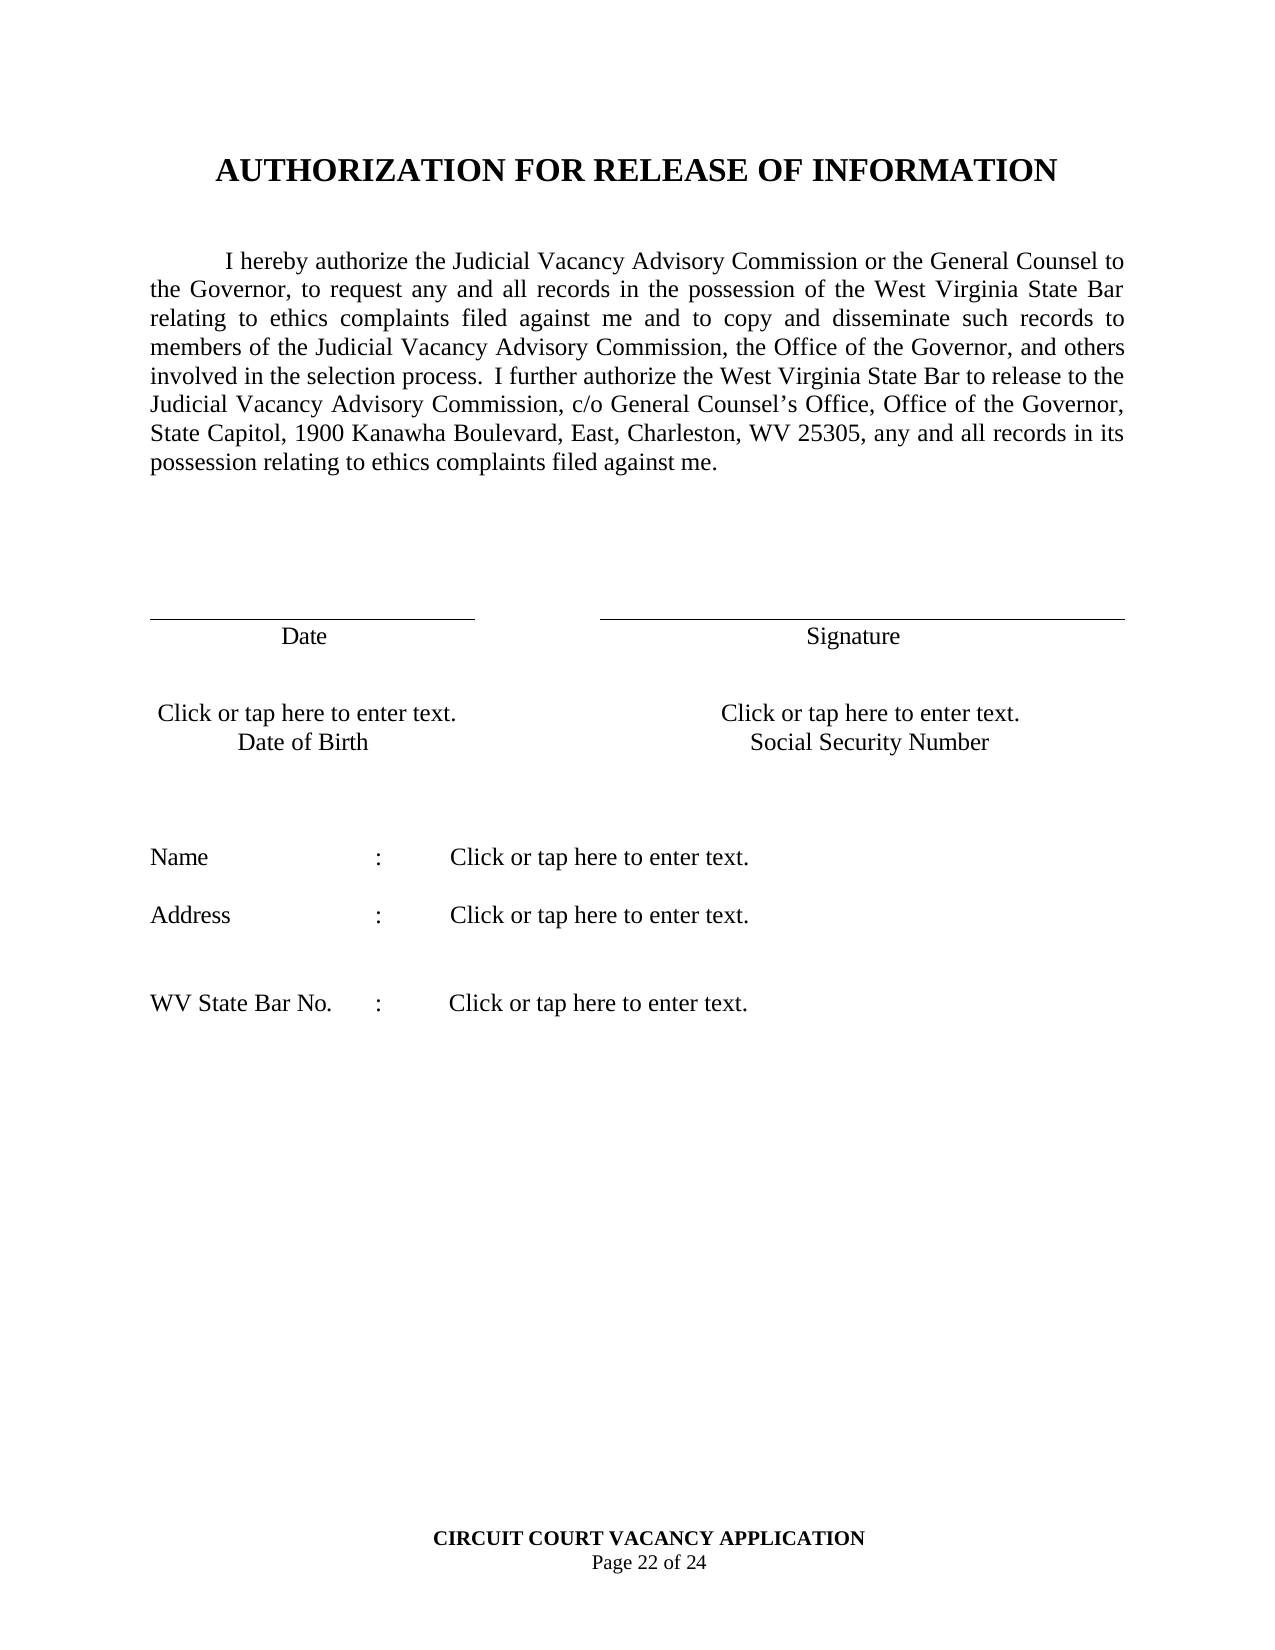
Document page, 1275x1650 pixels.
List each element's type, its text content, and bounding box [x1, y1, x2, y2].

subtitle AUTHORIZATION FOR RELEASE OF INFORMATION [215, 150, 1148, 188]
text Date of Birth Social Security Number [237, 727, 1148, 756]
text Date Signature [281, 617, 1148, 650]
text Address : [150, 900, 1148, 928]
text I hereby authorize the Judicial Vacancy Advisory Commission or the General Counsel to the Governor, to request any and all records in the possession of the West Virginia State Bar relating to ethics complaints filed against me and to copy and disseminate such records to members of the Judicial Vacancy Advisory Commission, the Office of the Governor, and others involved in the selection process. I further authorize the West Virginia State Bar to release to the Judicial Vacancy Advisory Commission, c/o General Counsel’s Office, Office of the Governor, State Capitol, 1900 Kanawha Boulevard, East, Charleston, WV 25305, any and all records in its possession relating to ethics complaints filed against me. [150, 246, 1126, 476]
text WV State Bar No. : [150, 988, 1148, 1016]
text Name : [150, 842, 1148, 871]
